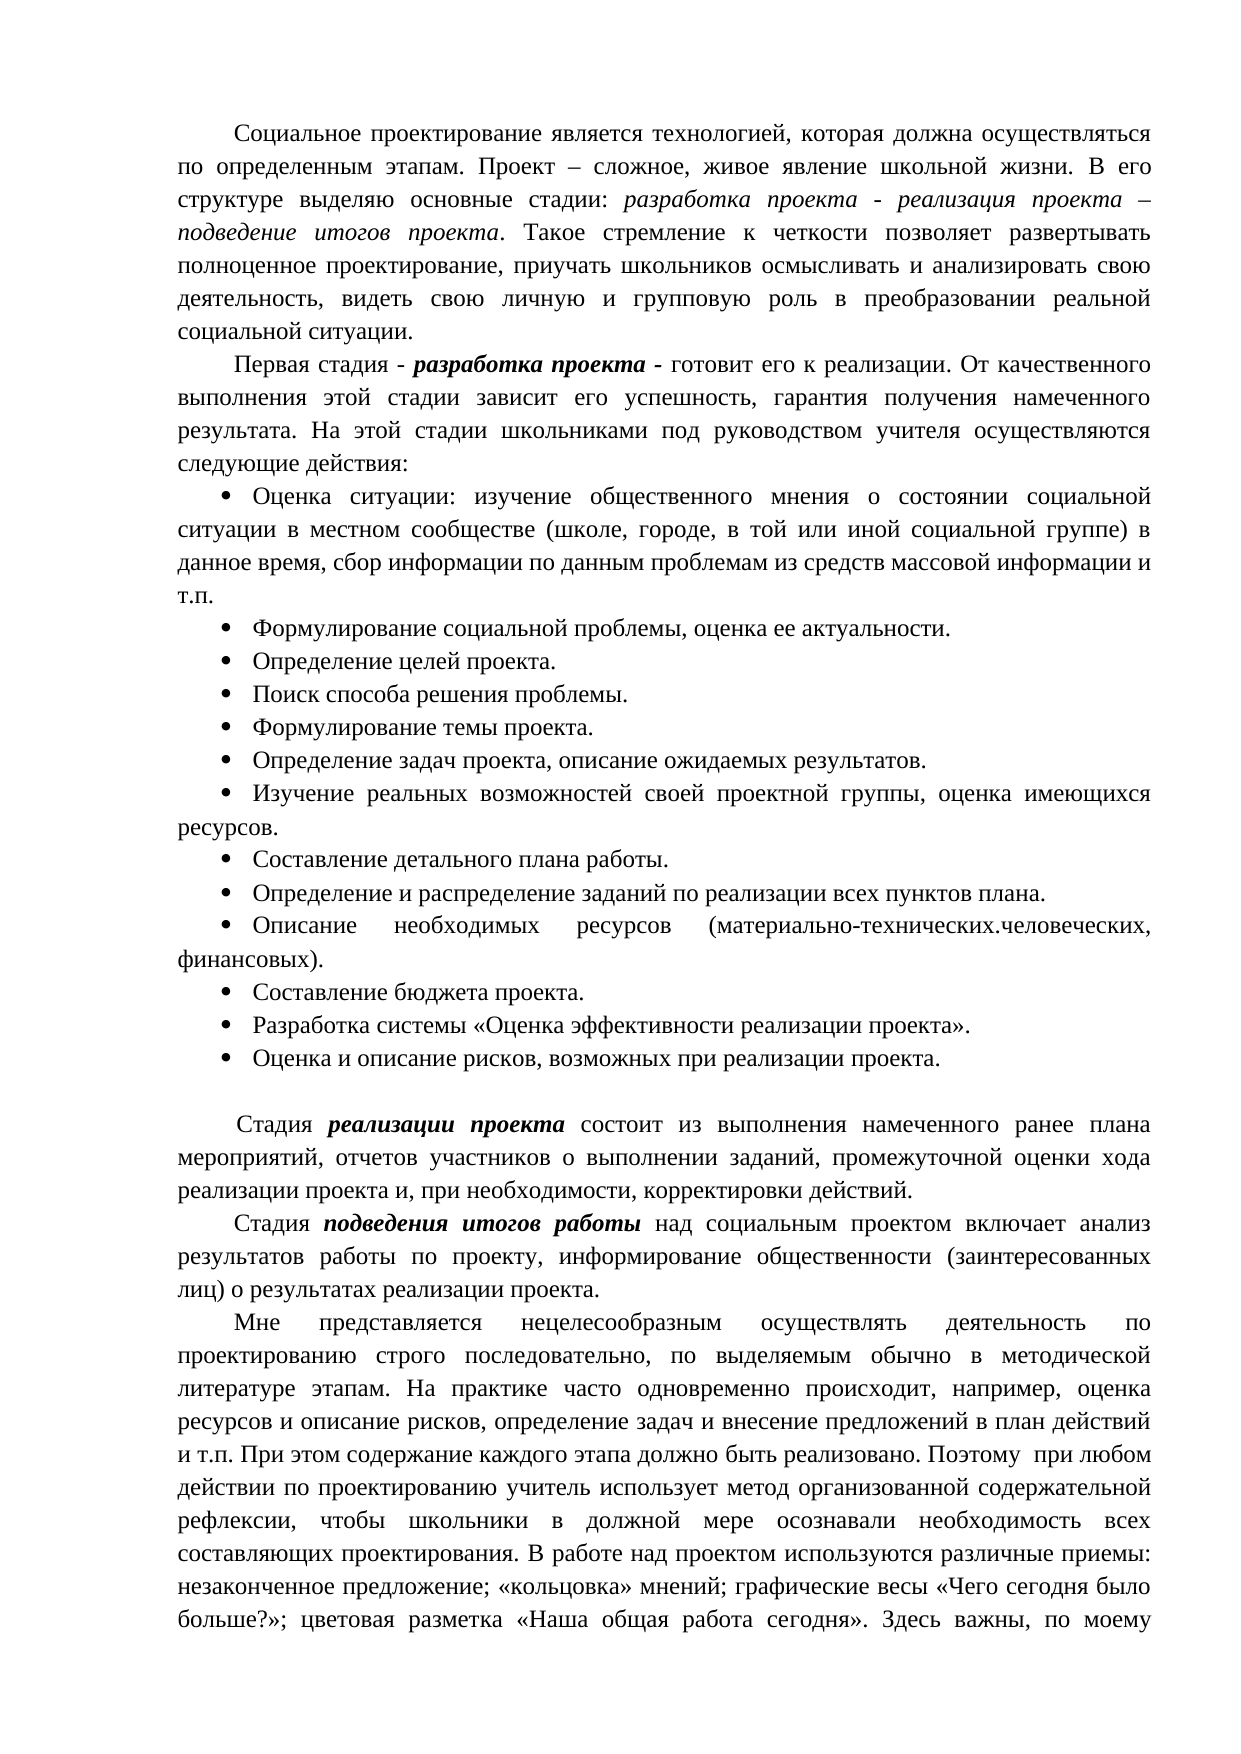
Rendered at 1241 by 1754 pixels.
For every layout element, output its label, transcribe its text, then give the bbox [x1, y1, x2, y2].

list Определение и распределение заданий по реализации всех пунктов плана. [177, 878, 1152, 906]
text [177, 1307, 1152, 1633]
text Стадия подведения итогов работы над социальным проектом включает анализ результатов работы по проекту, информирование общественности (заинтересованных лиц) о результатах реализации проекта. [177, 1208, 1152, 1303]
list Составление детального плана работы. [177, 844, 1152, 873]
list Оценка ситуации: изучение общественного мнения о состоянии социальной ситуации в местном сообществе (школе, городе, в той или иной социальной группе) в данное время, сбор информации по данным проблемам из средств массовой информации и т.п. [177, 481, 1152, 609]
list Формулирование темы проекта. [177, 712, 1152, 741]
list Описание необходимых ресурсов (материально-технических.человеческих, финансовых). [177, 911, 1152, 972]
list Составление бюджета проекта. [177, 977, 1152, 1005]
list Поиск способа решения проблемы. [177, 679, 1152, 708]
list Определение целей проекта. [177, 646, 1152, 675]
text Первая стадия - разработка проекта - готовит его к реализации. От качественного выполнения этой стадии зависит его успешность, гарантия получения намеченного результата. На этой стадии школьниками под руководством учителя осуществляются следующие действия: [177, 349, 1152, 477]
text Социальное проектирование является технологией, которая должна осуществляться по определенным этапам. Проект – сложное, живое явление школьной жизни. В его структуре выделяю основные стадии: разработка проекта - реализация проекта – подведение итогов проекта. Такое стремление к четкости позволяет развертывать полноценное проектирование, приучать школьников осмысливать и анализировать свою деятельность, видеть свою личную и групповую роль в преобразовании реальной социальной ситуации. [177, 118, 1152, 345]
list Изучение реальных возможностей своей проектной группы, оценка имеющихся ресурсов. [177, 778, 1152, 840]
list Формулирование социальной проблемы, оценка ее актуальности. [177, 613, 1152, 642]
text Стадия реализации проекта состоит из выполнения намеченного ранее плана мероприятий, отчетов участников о выполнении заданий, промежуточной оценки хода реализации проекта и, при необходимости, корректировки действий. [177, 1109, 1152, 1203]
list Определение задач проекта, описание ожидаемых результатов. [177, 746, 1152, 774]
list Оценка и описание рисков, возможных при реализации проекта. [177, 1043, 1152, 1071]
list Разработка системы «Оценка эффективности реализации проекта». [177, 1010, 1152, 1038]
